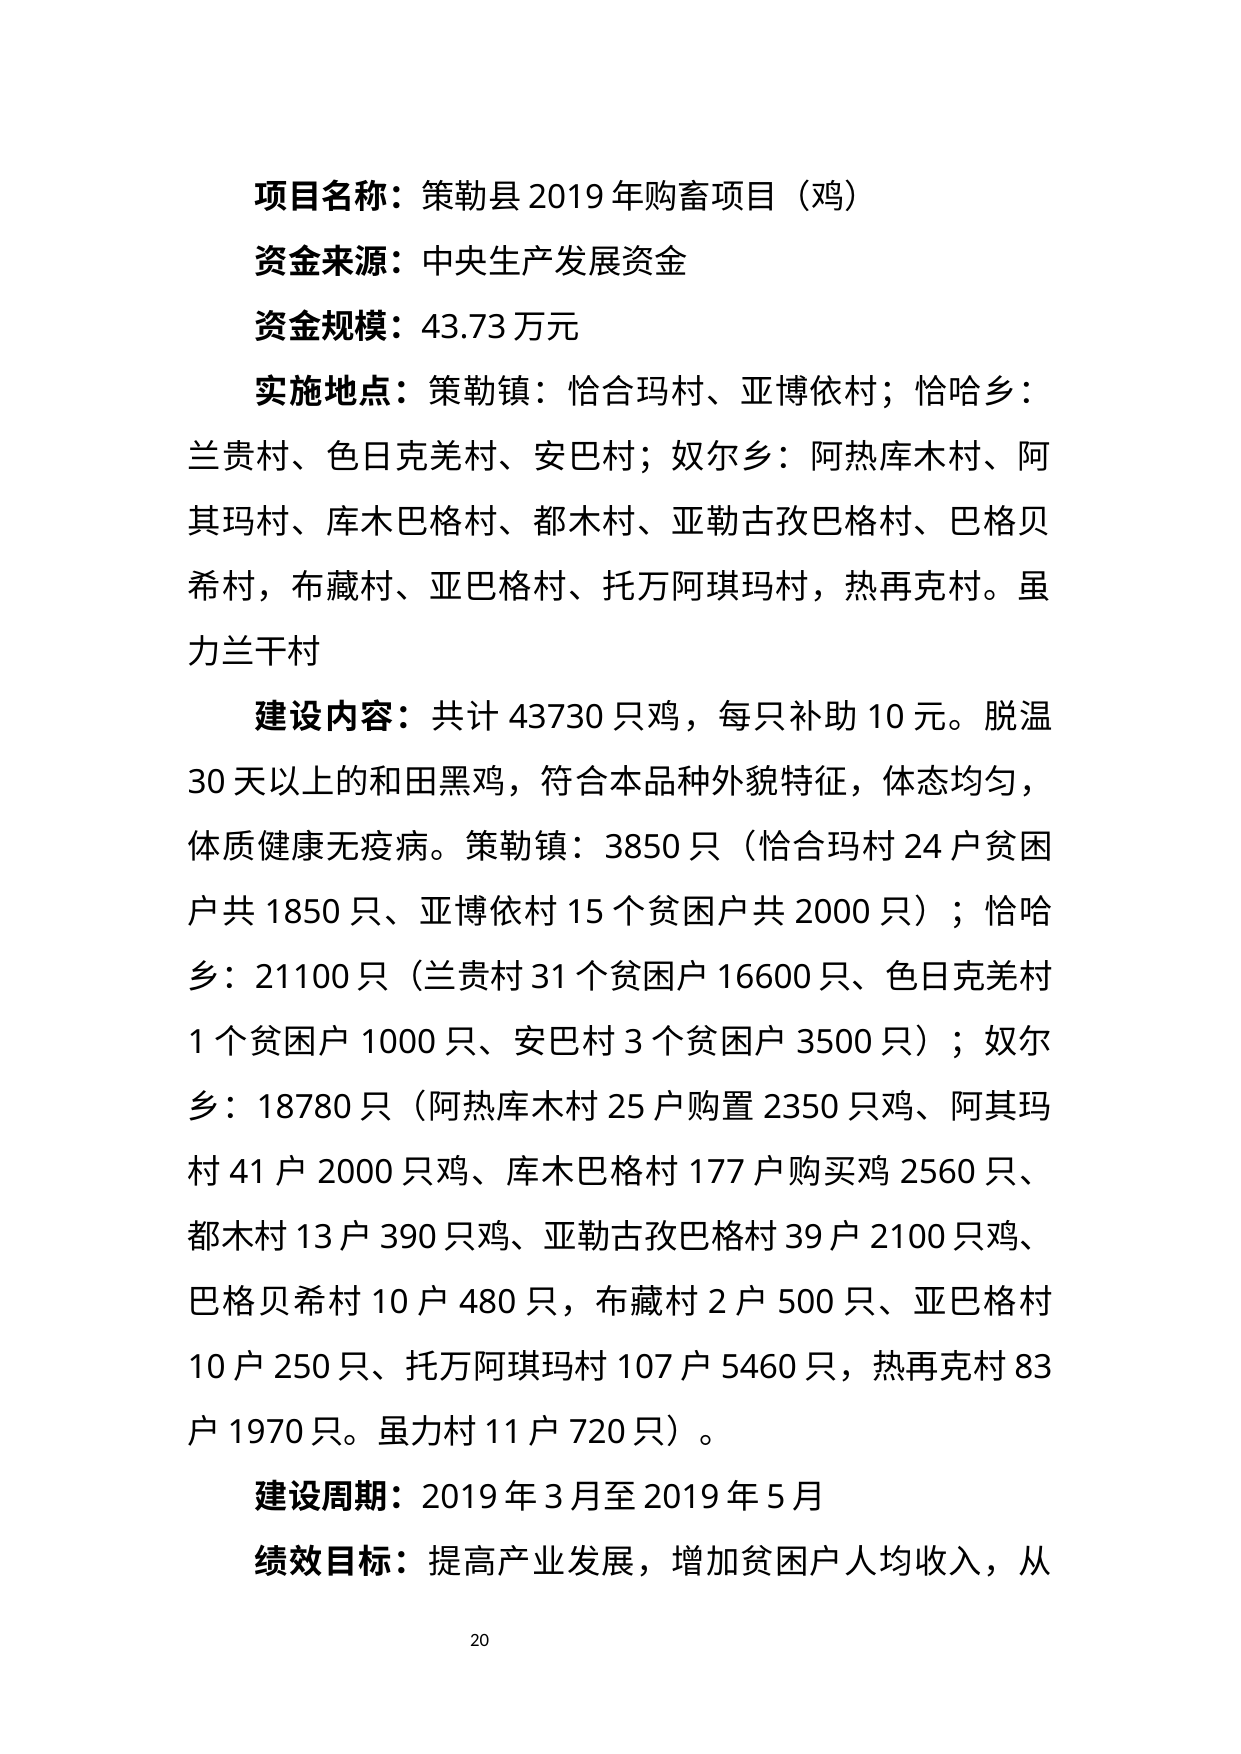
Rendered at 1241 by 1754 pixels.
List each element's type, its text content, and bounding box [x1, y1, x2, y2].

list 建设内容：共计43730只鸡，每只补助10元。脱温30天以上的和田黑鸡，符合本品种外貌特征，体态均匀，体质健康无疫病。策勒镇：3850只（恰合玛村24户贫困户共1850只、亚博依村15个贫困户共2000只）；恰哈乡：21100只（兰贵村31个贫困户16600只、色日克羌村1个贫困户1000只、安巴村3个贫困户3500只）；奴尔乡：18780只（阿热库木村25户购置2350只鸡、阿其玛村41户2000只鸡、库木巴格村177户购买鸡2560只、都木村13户390只鸡、亚勒古孜巴格村39户2100只鸡、巴格贝希村10户480只，布藏村2户500只、亚巴格村10户250只、托万阿琪玛村107户5460只，热再克村83户1970只。虽力村11户720只）。 [187, 682, 1053, 1462]
list 项目名称：策勒县2019年购畜项目（鸡） [187, 162, 1053, 227]
list 资金来源：中央生产发展资金 [187, 227, 1053, 292]
list 实施地点：策勒镇：恰合玛村、亚博依村；恰哈乡：兰贵村、色日克羌村、安巴村；奴尔乡：阿热库木村、阿其玛村、库木巴格村、都木村、亚勒古孜巴格村、巴格贝希村，布藏村、亚巴格村、托万阿琪玛村，热再克村。虽力兰干村 [187, 357, 1053, 682]
list 资金规模：43.73万元 [187, 292, 1053, 357]
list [187, 1527, 1053, 1592]
list 建设周期：2019年3月至2019年5月 [187, 1462, 1053, 1527]
